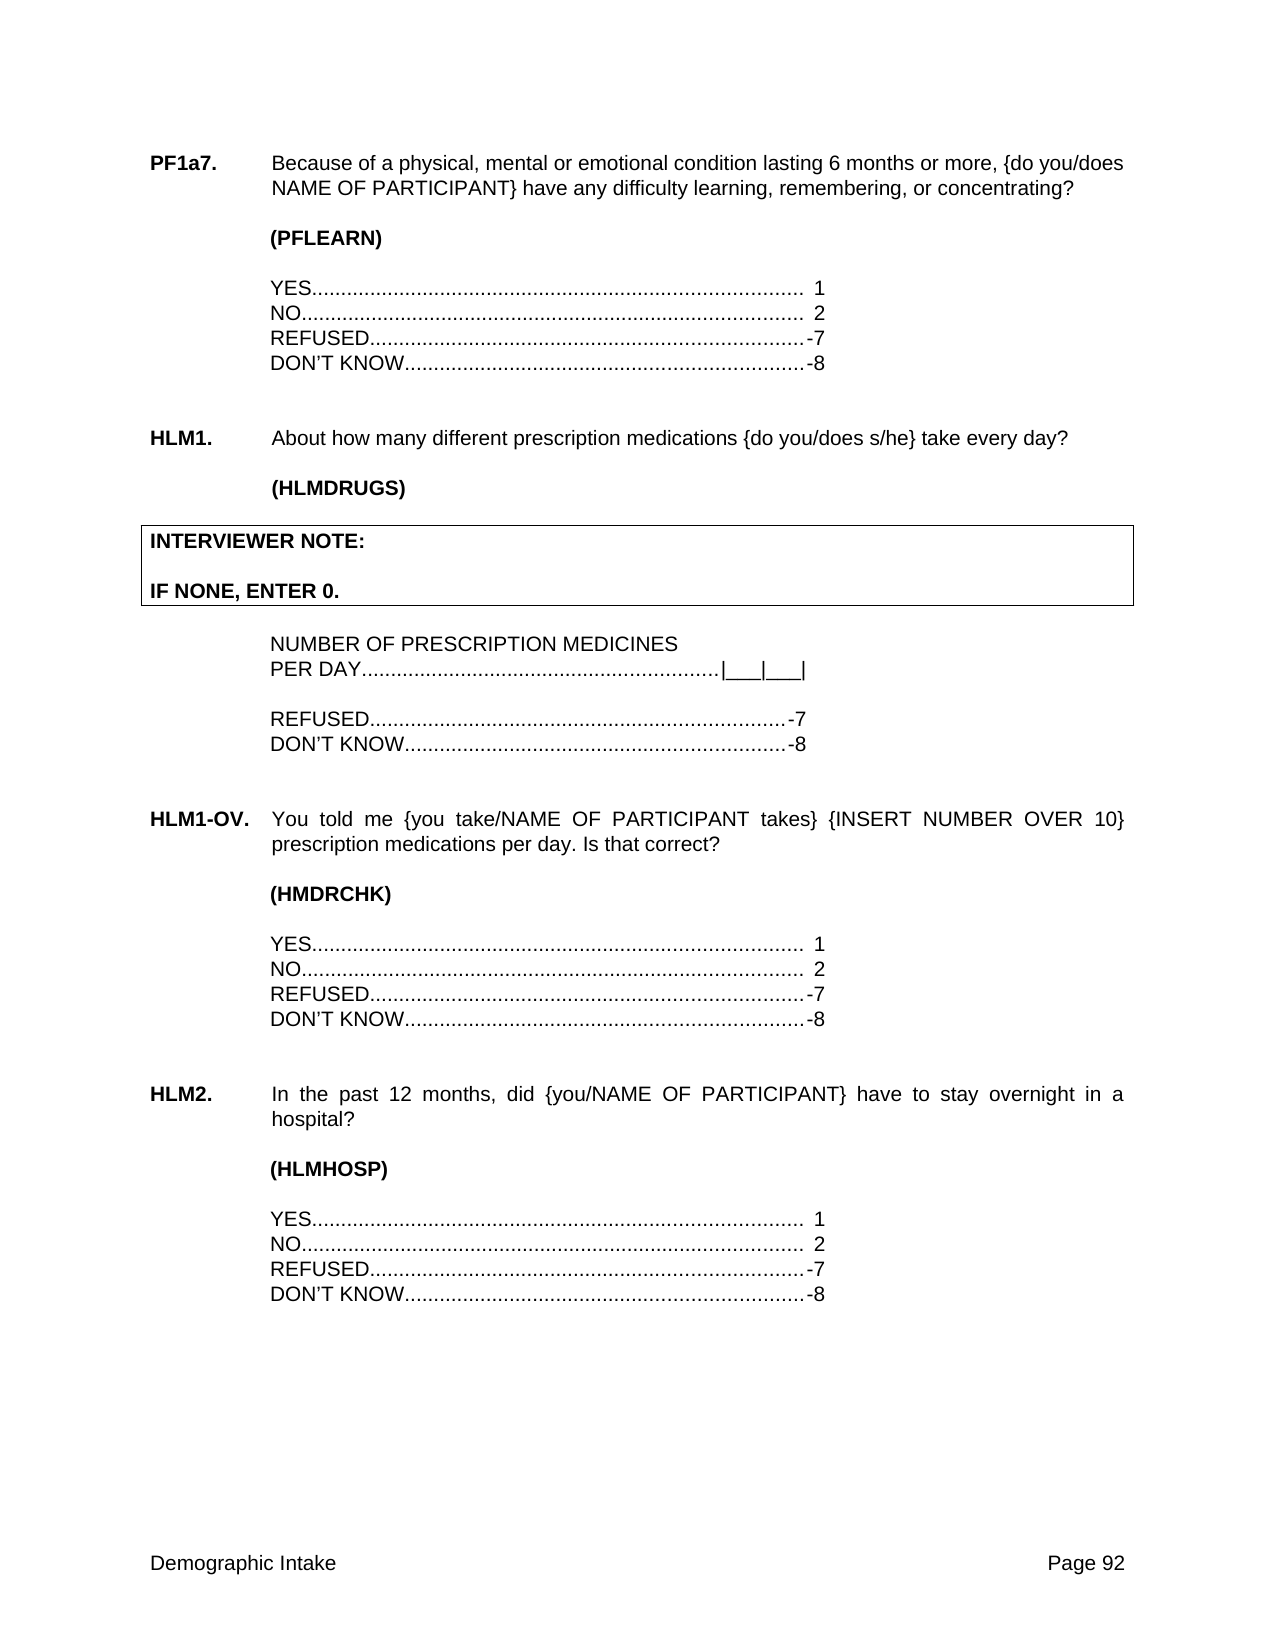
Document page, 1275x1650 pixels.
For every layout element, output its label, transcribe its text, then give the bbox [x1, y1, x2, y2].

text (HLMDRUGS) [271, 475, 1125, 500]
text REFUSED -7 [270, 706, 1125, 731]
text PER DAY |___|___| [270, 656, 1125, 681]
text DON’T KNOW -8 [270, 1006, 1125, 1031]
text YES 1 [270, 1206, 1125, 1231]
text IF NONE, ENTER 0. [142, 575, 1133, 605]
text HLM2. In the past 12 months, did {you/NAME OF PARTICIPANT} have to stay overnight in a hospital? [150, 1081, 1125, 1131]
text REFUSED -7 [270, 1256, 1125, 1281]
text DON’T KNOW -8 [270, 731, 1125, 756]
text NO 2 [270, 1231, 1125, 1256]
text PF1a7. Because of a physical, mental or emotional condition lasting 6 months or more, {do you/does NAME OF PARTICIPANT} have any difficulty learning, remembering, or concentrating? [150, 150, 1125, 200]
text NO 2 [270, 300, 1125, 325]
text DON’T KNOW -8 [270, 350, 1125, 375]
text DON’T KNOW -8 [270, 1281, 1125, 1306]
text NUMBER OF PRESCRIPTION MEDICINES [270, 631, 1125, 656]
text HLM1. About how many different prescription medications {do you/does s/he} take every day? [150, 425, 1125, 450]
text REFUSED -7 [270, 325, 1125, 350]
text NO 2 [270, 956, 1125, 981]
text YES 1 [270, 275, 1125, 300]
text (PFLEARN) [270, 225, 1125, 250]
text HLM1-OV. You told me {you take/NAME OF PARTICIPANT takes} {INSERT NUMBER OVER 10} prescription medications per day. Is that correct? [150, 806, 1125, 856]
text INTERVIEWER NOTE: [142, 526, 1133, 553]
text (HMDRCHK) [270, 881, 1125, 906]
text (HLMHOSP) [270, 1156, 1125, 1181]
text YES 1 [270, 931, 1125, 956]
text REFUSED -7 [270, 981, 1125, 1006]
